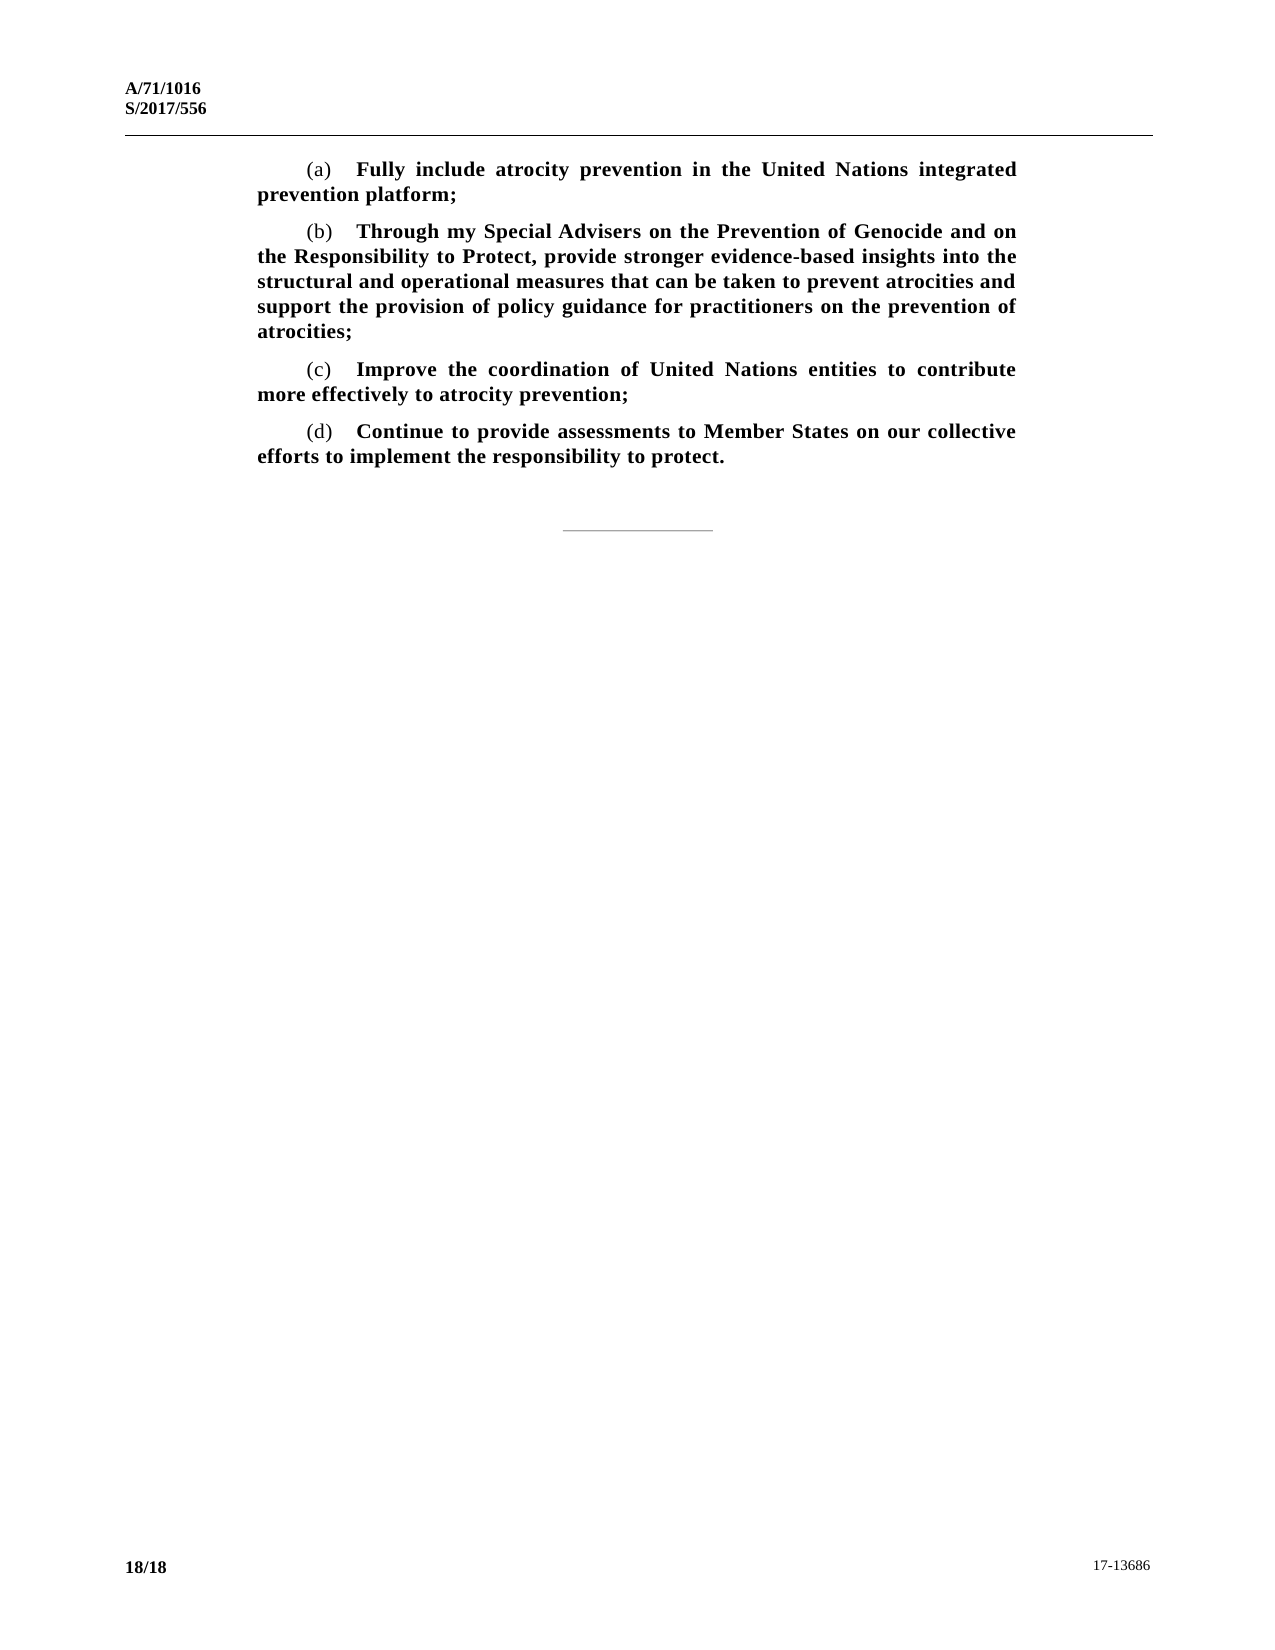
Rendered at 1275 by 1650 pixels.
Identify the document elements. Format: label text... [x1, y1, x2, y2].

text (b) Through my Special Advisers on the Prevention of Genocide and on the Responsibility to Protect, provide stronger evidence-based insights into the structural and operational measures that can be taken to prevent atrocities and support the provision of policy guidance for practitioners on the prevention of atrocities; [257, 218, 1018, 343]
text (a) Fully include atrocity prevention in the United Nations integrated prevention platform; [257, 156, 1018, 206]
text (c) Improve the coordination of United Nations entities to contribute more effectively to atrocity prevention; [257, 356, 1018, 406]
text (d) Continue to provide assessments to Member States on our collective efforts to implement the responsibility to protect. [257, 418, 1018, 468]
